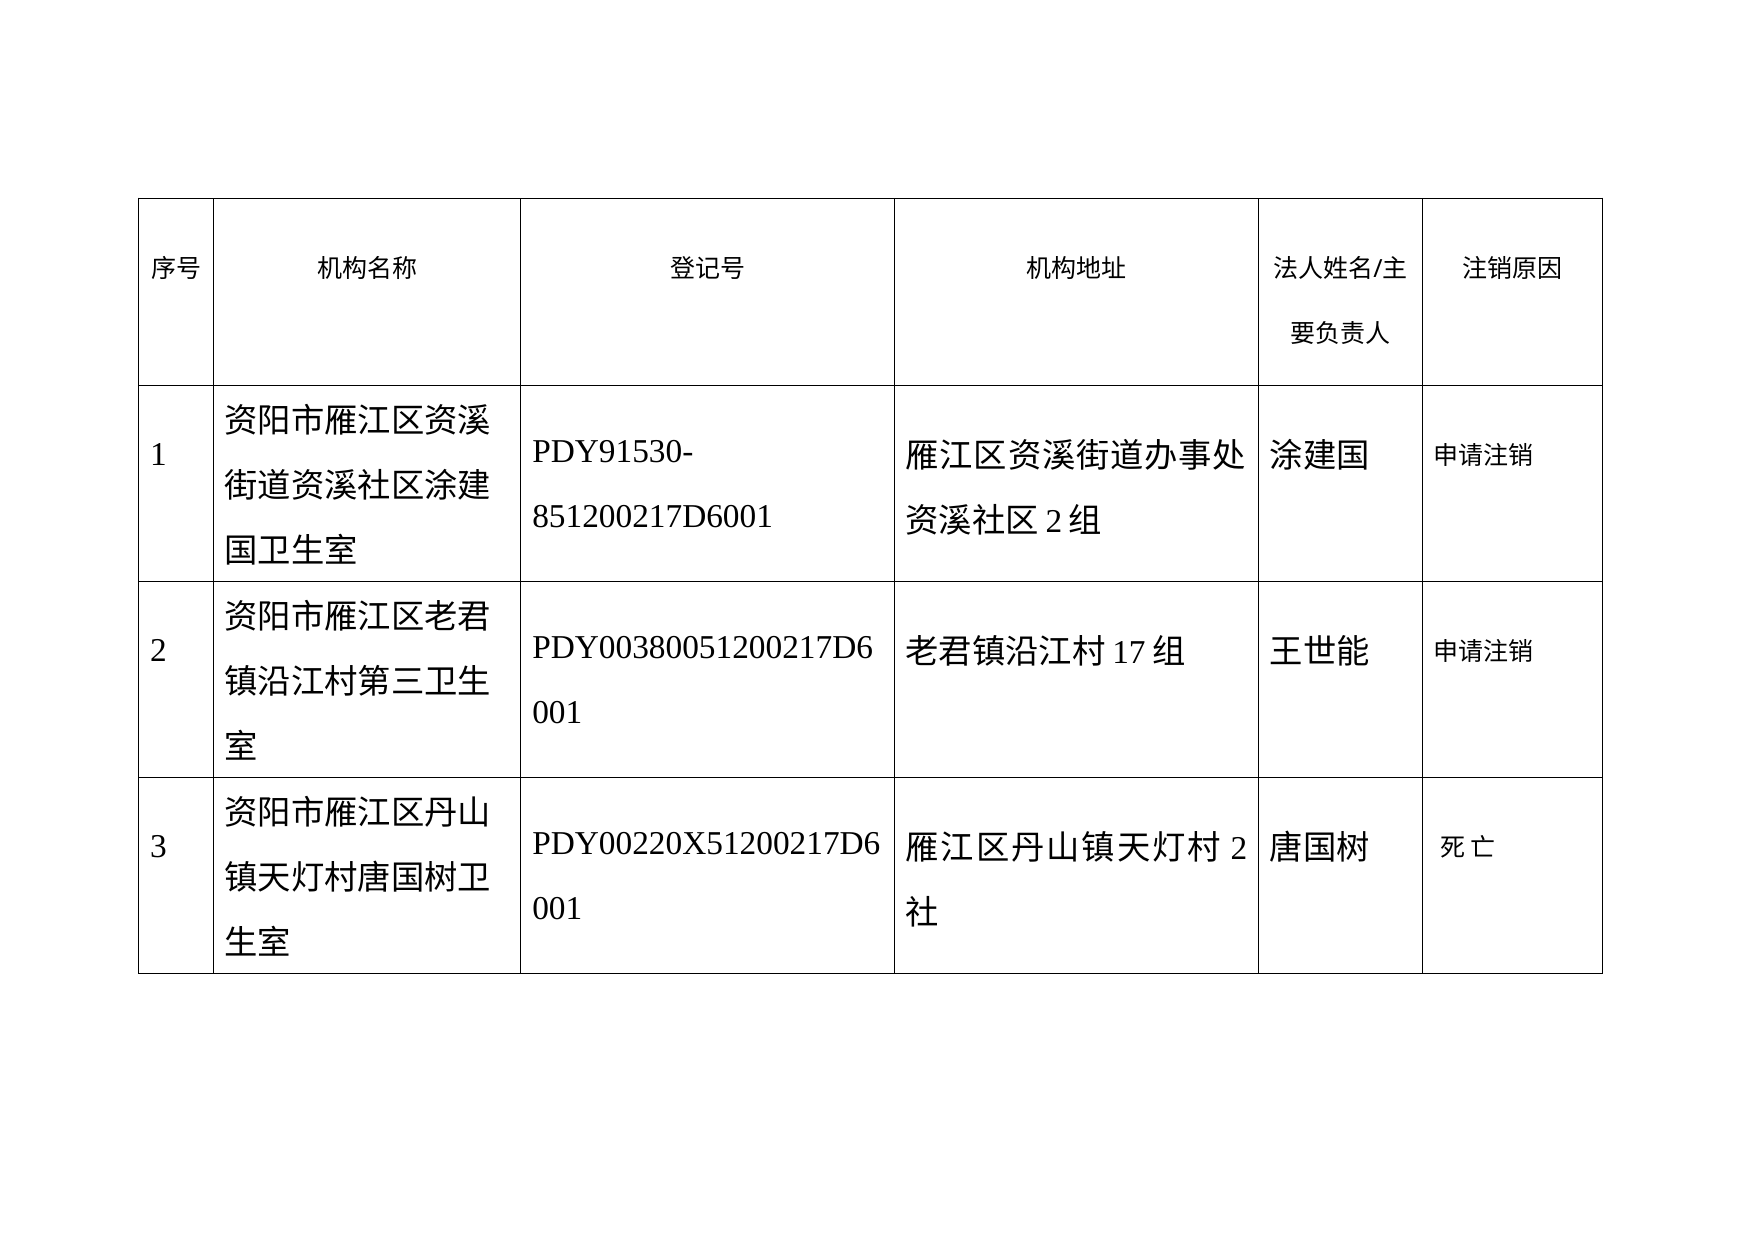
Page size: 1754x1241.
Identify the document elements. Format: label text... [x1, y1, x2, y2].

table_cell 资阳市雁江区丹山镇天灯村唐国树卫生室 [214, 778, 520, 973]
table_cell 申请注销 [1423, 582, 1602, 777]
table_cell PDY00380051200217D6001 [521, 582, 894, 777]
table_cell PDY91530-851200217D6001 [521, 386, 894, 581]
table_cell PDY00220X51200217D6001 [521, 778, 894, 973]
table_header 注销原因 [1423, 199, 1602, 385]
table_cell 王世能 [1259, 582, 1422, 777]
table_cell 资阳市雁江区资溪街道资溪社区涂建国卫生室 [214, 386, 520, 581]
table_header 机构名称 [214, 199, 520, 385]
table_header 登记号 [521, 199, 894, 385]
table_cell 唐国树 [1259, 778, 1422, 973]
table_cell 雁江区资溪街道办事处资溪社区2组 [895, 386, 1258, 581]
table_cell 涂建国 [1259, 386, 1422, 581]
table_cell 2 [139, 582, 213, 777]
table_cell 3 [139, 778, 213, 973]
table_cell 雁江区丹山镇天灯村2社 [895, 778, 1258, 973]
table_header 机构地址 [895, 199, 1258, 385]
table_cell 老君镇沿江村17组 [895, 582, 1258, 777]
table_cell 资阳市雁江区老君镇沿江村第三卫生室 [214, 582, 520, 777]
table_cell 1 [139, 386, 213, 581]
table_header 序号 [139, 199, 213, 385]
table_cell 死 亡 [1423, 778, 1602, 973]
table_cell 申请注销 [1423, 386, 1602, 581]
table_header 法人姓名/主要负责人 [1259, 199, 1422, 385]
